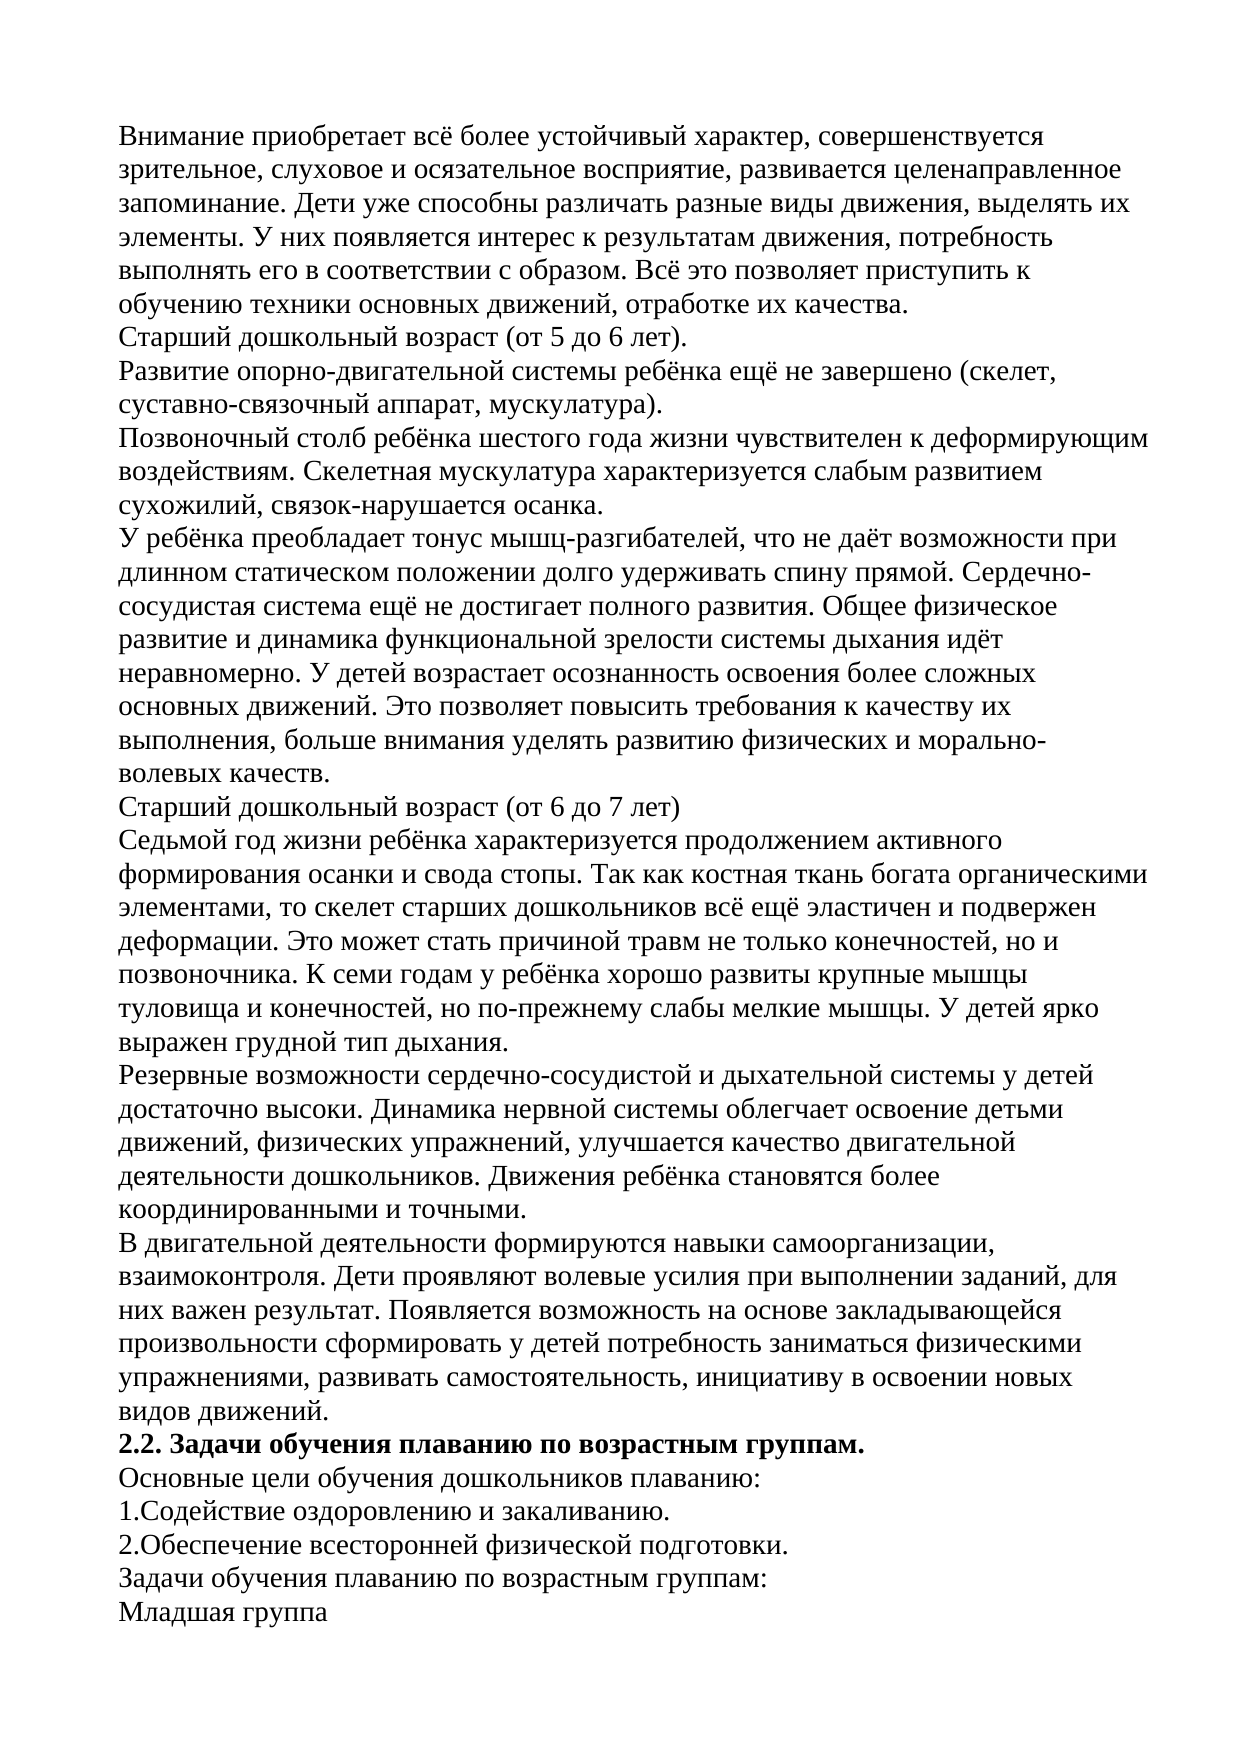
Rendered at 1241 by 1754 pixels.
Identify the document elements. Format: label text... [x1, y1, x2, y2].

text Внимание приобретает всё более устойчивый характер, совершенствуется зрительное, слуховое и осязательное восприятие, развивается целенаправленное запоминание. Дети уже способны различать разные виды движения, выделять их элементы. У них появляется интерес к результатам движения, потребность выполнять его в соответствии с образом. Всё это позволяет приступить к обучению техники основных движений, отработке их качества. [118, 118, 1152, 319]
text Задачи обучения плаванию по возрастным группам: [118, 1560, 1152, 1594]
text волевых качеств. [118, 755, 1152, 789]
text туловища и конечностей, но по-прежнему слабы мелкие мышцы. У детей ярко выражен грудной тип дыхания. [118, 990, 1152, 1057]
text упражнениями, развивать самостоятельность, инициативу в освоении новых видов движений. [118, 1359, 1152, 1426]
text Позвоночный столб ребёнка шестого года жизни чувствителен к деформирующим [118, 420, 1152, 453]
text движений, физических упражнений, улучшается качество двигательной [118, 1124, 1152, 1158]
text 2.Обеспечение всесторонней физической подготовки. [118, 1527, 1152, 1560]
text У ребёнка преобладает тонус мышц-разгибателей, что не даёт возможности при длинном статическом положении долго удерживать спину прямой. Сердечно- [118, 521, 1152, 588]
text Развитие опорно-двигательной системы ребёнка ещё не завершено (скелет, [118, 353, 1152, 386]
text формирования осанки и свода стопы. Так как костная ткань богата органическими [118, 856, 1152, 889]
text 1.Содействие оздоровлению и закаливанию. [118, 1493, 1152, 1527]
text сухожилий, связок-нарушается осанка. [118, 487, 1152, 521]
text элементами, то скелет старших дошкольников всё ещё эластичен и подвержен [118, 889, 1152, 923]
text Старший дошкольный возраст (от 6 до 7 лет) [118, 789, 1152, 822]
text воздействиям. Скелетная мускулатура характеризуется слабым развитием [118, 453, 1152, 487]
text суставно-связочный аппарат, мускулатура). [118, 386, 1152, 420]
text В двигательной деятельности формируются навыки самоорганизации, [118, 1225, 1152, 1258]
text Основные цели обучения дошкольников плаванию: [118, 1460, 1152, 1493]
text произвольности сформировать у детей потребность заниматься физическими [118, 1326, 1152, 1359]
text взаимоконтроля. Дети проявляют волевые усилия при выполнении заданий, для них важен результат. Появляется возможность на основе закладывающейся [118, 1258, 1152, 1326]
text Младшая группа [118, 1594, 1152, 1627]
text сосудистая система ещё не достигает полного развития. Общее физическое развитие и динамика функциональной зрелости системы дыхания идёт неравномерно. У детей возрастает осознанность освоения более сложных основных движений. Это позволяет повысить требования к качеству их выполнения, больше внимания уделять развитию физических и морально- [118, 588, 1152, 755]
text деформации. Это может стать причиной травм не только конечностей, но и [118, 923, 1152, 957]
text Старший дошкольный возраст (от 5 до 6 лет). [118, 319, 1152, 353]
text достаточно высоки. Динамика нервной системы облегчает освоение детьми [118, 1091, 1152, 1124]
text 2.2. Задачи обучения плаванию по возрастным группам. [118, 1426, 1152, 1460]
text деятельности дошкольников. Движения ребёнка становятся более [118, 1158, 1152, 1191]
text позвоночника. К семи годам у ребёнка хорошо развиты крупные мышцы [118, 957, 1152, 990]
text Седьмой год жизни ребёнка характеризуется продолжением активного [118, 822, 1152, 856]
text Резервные возможности сердечно-сосудистой и дыхательной системы у детей [118, 1057, 1152, 1091]
text координированными и точными. [118, 1191, 1152, 1225]
